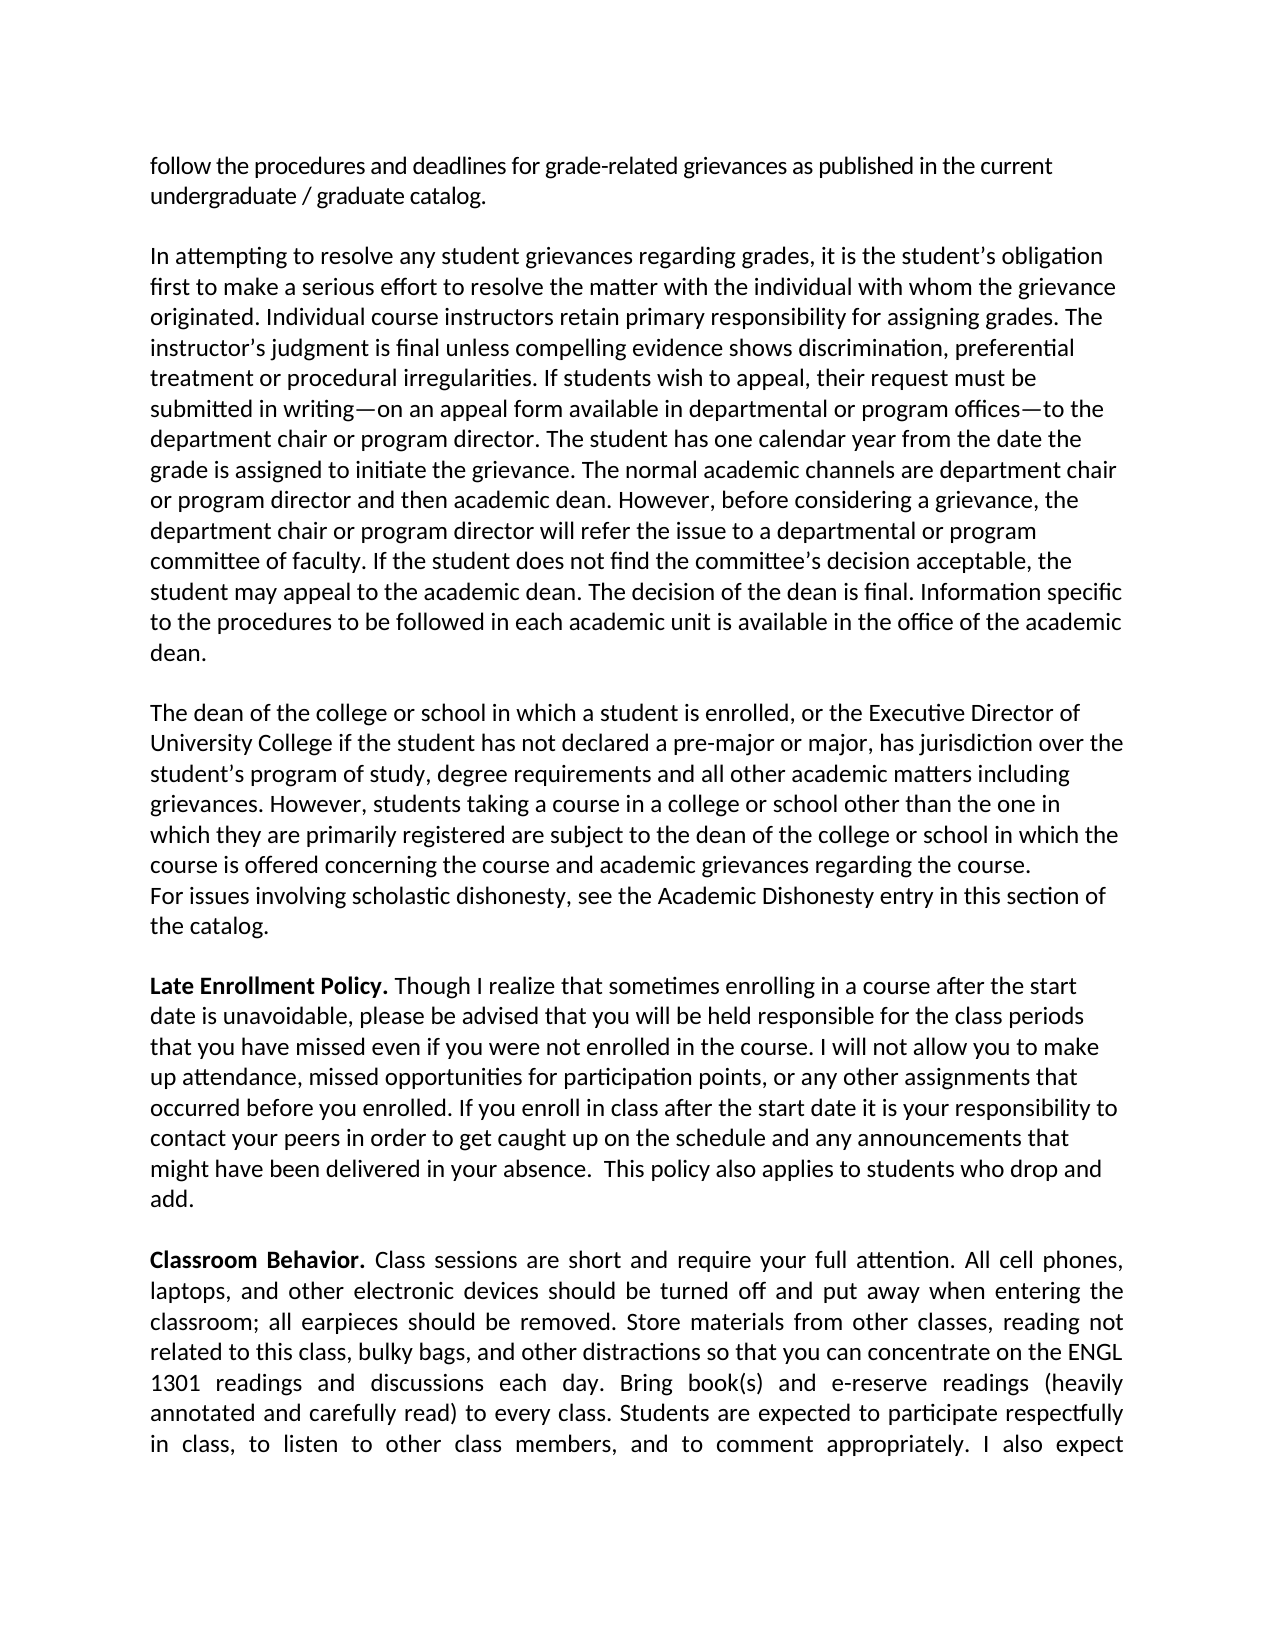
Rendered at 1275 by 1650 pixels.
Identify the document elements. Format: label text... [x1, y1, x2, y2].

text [150, 150, 1125, 211]
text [150, 1245, 1125, 1458]
text Late Enrollment Policy. Though I realize that sometimes enrolling in a course after the start date is unavoidable, please be advised that you will be held responsible for the class periods that you have missed even if you were not enrolled in the course. I will not allow you to make up attendance, missed opportunities for participation points, or any other assignments that occurred before you enrolled. If you enroll in class after the start date it is your responsibility to contact your peers in order to get caught up on the schedule and any announcements that might have been delivered in your absence. This policy also applies to students who drop and add. [150, 970, 1125, 1214]
text In attempting to resolve any student grievances regarding grades, it is the student’s obligation first to make a serious effort to resolve the matter with the individual with whom the grievance originated. Individual course instructors retain primary responsibility for assigning grades. The instructor’s judgment is final unless compelling evidence shows discrimination, preferential treatment or procedural irregularities. If students wish to appeal, their request must be submitted in writing—on an appeal form available in departmental or program offices—to the department chair or program director. The student has one calendar year from the date the grade is assigned to initiate the grievance. The normal academic channels are department chair or program director and then academic dean. However, before considering a grievance, the department chair or program director will refer the issue to a departmental or program committee of faculty. If the student does not find the committee’s decision acceptable, the student may appeal to the academic dean. The decision of the dean is final. Information specific to the procedures to be followed in each academic unit is available in the office of the academic dean. [150, 240, 1125, 667]
text The dean of the college or school in which a student is enrolled, or the Executive Director of University College if the student has not declared a pre-major or major, has jurisdiction over the student’s program of study, degree requirements and all other academic matters including grievances. However, students taking a course in a college or school other than the one in which they are primarily registered are subject to the dean of the college or school in which the course is offered concerning the course and academic grievances regarding the course. For issues involving scholastic dishonesty, see the Academic Dishonesty entry in this section of the catalog. [150, 697, 1125, 941]
